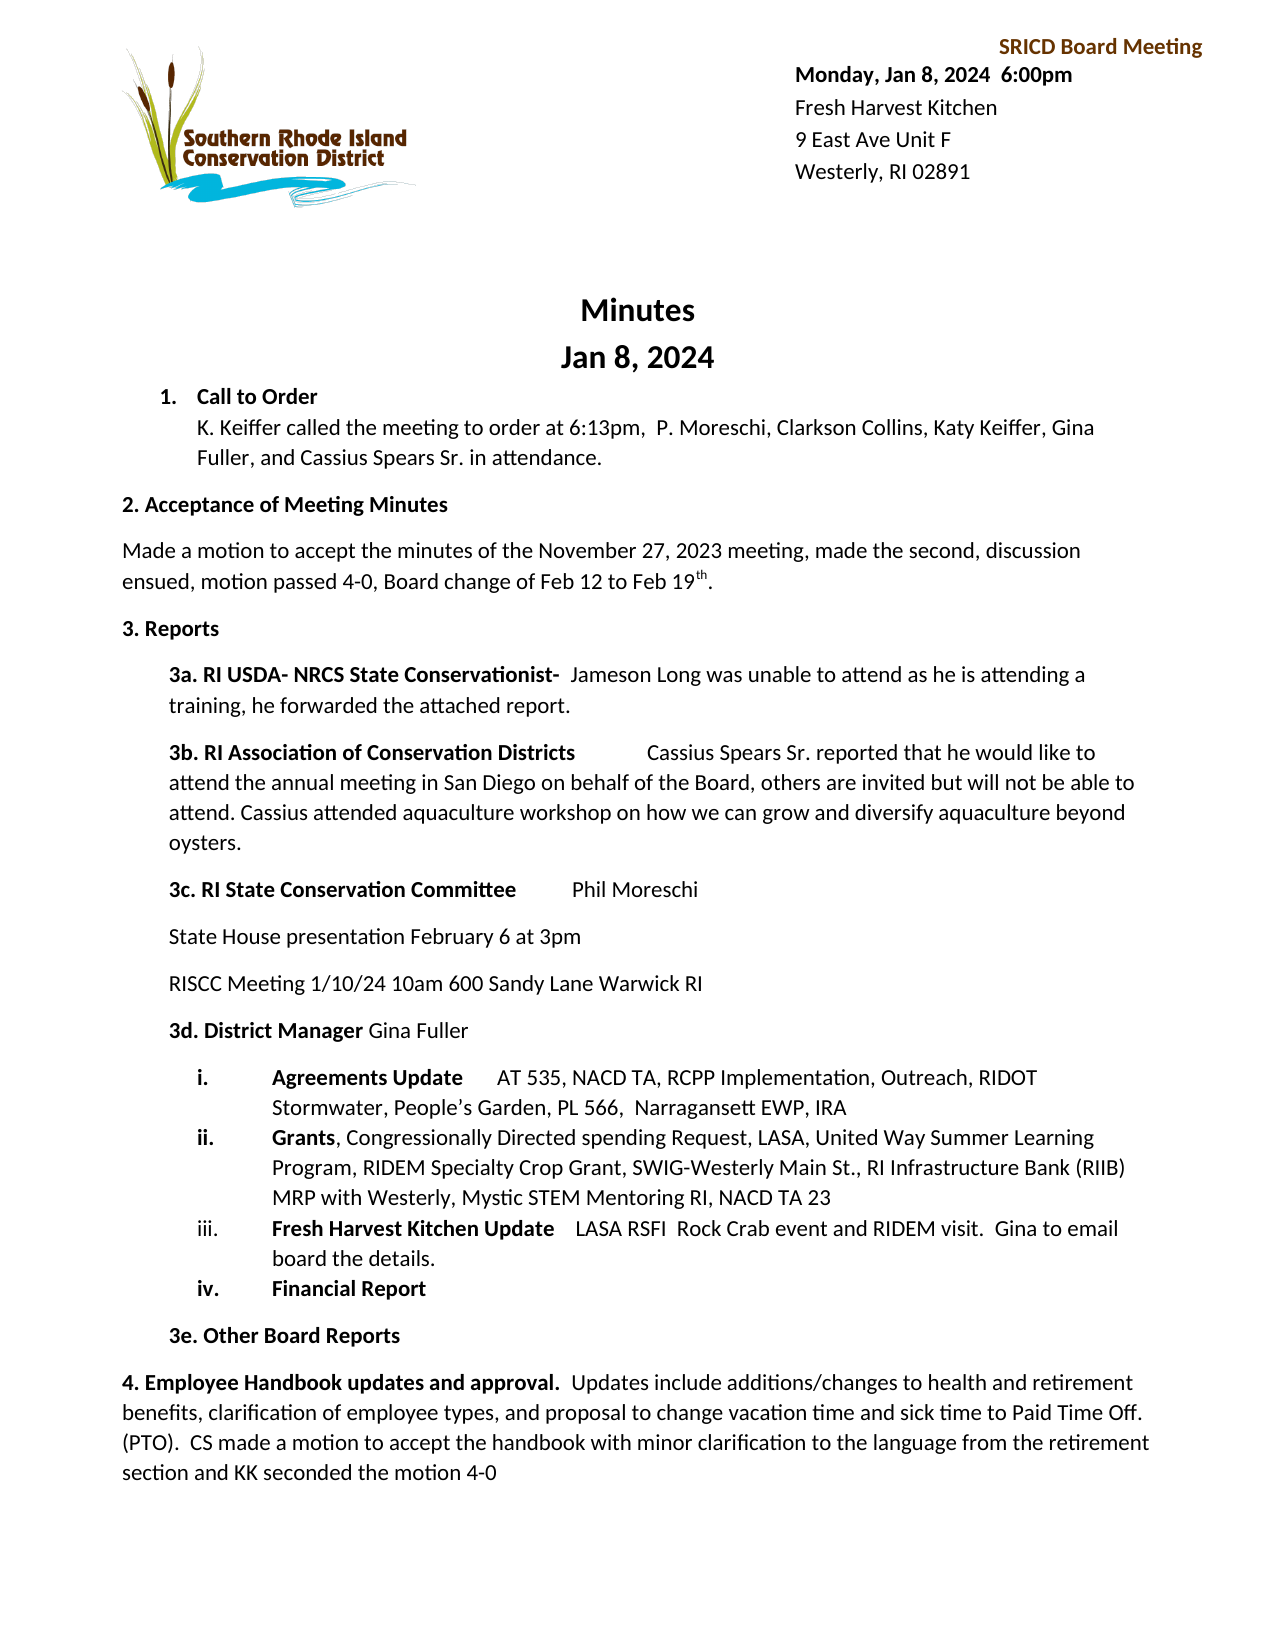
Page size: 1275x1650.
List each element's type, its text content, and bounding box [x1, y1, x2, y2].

list Call to Order [159, 382, 1153, 411]
text 4. Employee Handbook updates and approval. Updates include additions/changes to health and retirement benefits, clarification of employee types, and proposal to change vacation time and sick time to Paid Time Off. (PTO). CS made a motion to accept the handbook with minor clarification to the language from the retirement section and KK seconded the motion 4-0 [122, 1368, 1153, 1487]
text 3a. RI USDA- NRCS State Conservationist- Jameson Long was unable to attend as he is attending a training, he forwarded the attached report. [169, 661, 1153, 719]
text 3. Reports [122, 614, 1153, 642]
picture [121, 46, 416, 208]
text Minutes [122, 289, 1153, 330]
list Fresh Harvest Kitchen Update LASA RSFI Rock Crab event and RIDEM visit. Gina to email board the details. [197, 1214, 1153, 1272]
text State House presentation February 6 at 3pm [169, 922, 1153, 950]
text 3e. Other Board Reports [122, 1321, 1153, 1349]
text 3c. RI State Conservation Committee Phil Moreschi [169, 875, 1153, 903]
text RISCC Meeting 1/10/24 10am 600 Sandy Lane Warwick RI [169, 969, 1153, 997]
text Jan 8, 2024 [122, 336, 1153, 376]
list K. Keiffer called the meeting to order at 6:13pm, P. Moreschi, Clarkson Collins, Katy Keiffer, Gina Fuller, and Cassius Spears Sr. in attendance. [197, 413, 1153, 471]
list Financial Report [197, 1274, 1153, 1302]
text 3d. District Manager Gina Fuller [169, 1016, 1153, 1044]
list Grants, Congressionally Directed spending Request, LASA, United Way Summer Learning Program, RIDEM Specialty Crop Grant, SWIG-Westerly Main St., RI Infrastructure Bank (RIIB) MRP with Westerly, Mystic STEM Mentoring RI, NACD TA 23 [197, 1123, 1153, 1212]
text 3b. RI Association of Conservation Districts Cassius Spears Sr. reported that he would like to attend the annual meeting in San Diego on behalf of the Board, others are invited but will not be able to attend. Cassius attended aquaculture workshop on how we can grow and diversify aquaculture beyond oysters. [169, 738, 1153, 856]
text Made a motion to accept the minutes of the November 27, 2023 meeting, made the second, discussion ensued, motion passed 4-0, Board change of Feb 12 to Feb 19th. [122, 537, 1153, 595]
list Agreements Update AT 535, NACD TA, RCPP Implementation, Outreach, RIDOT Stormwater, People’s Garden, PL 566, Narragansett EWP, IRA [197, 1063, 1153, 1121]
text 2. Acceptance of Meeting Minutes [122, 490, 1153, 518]
